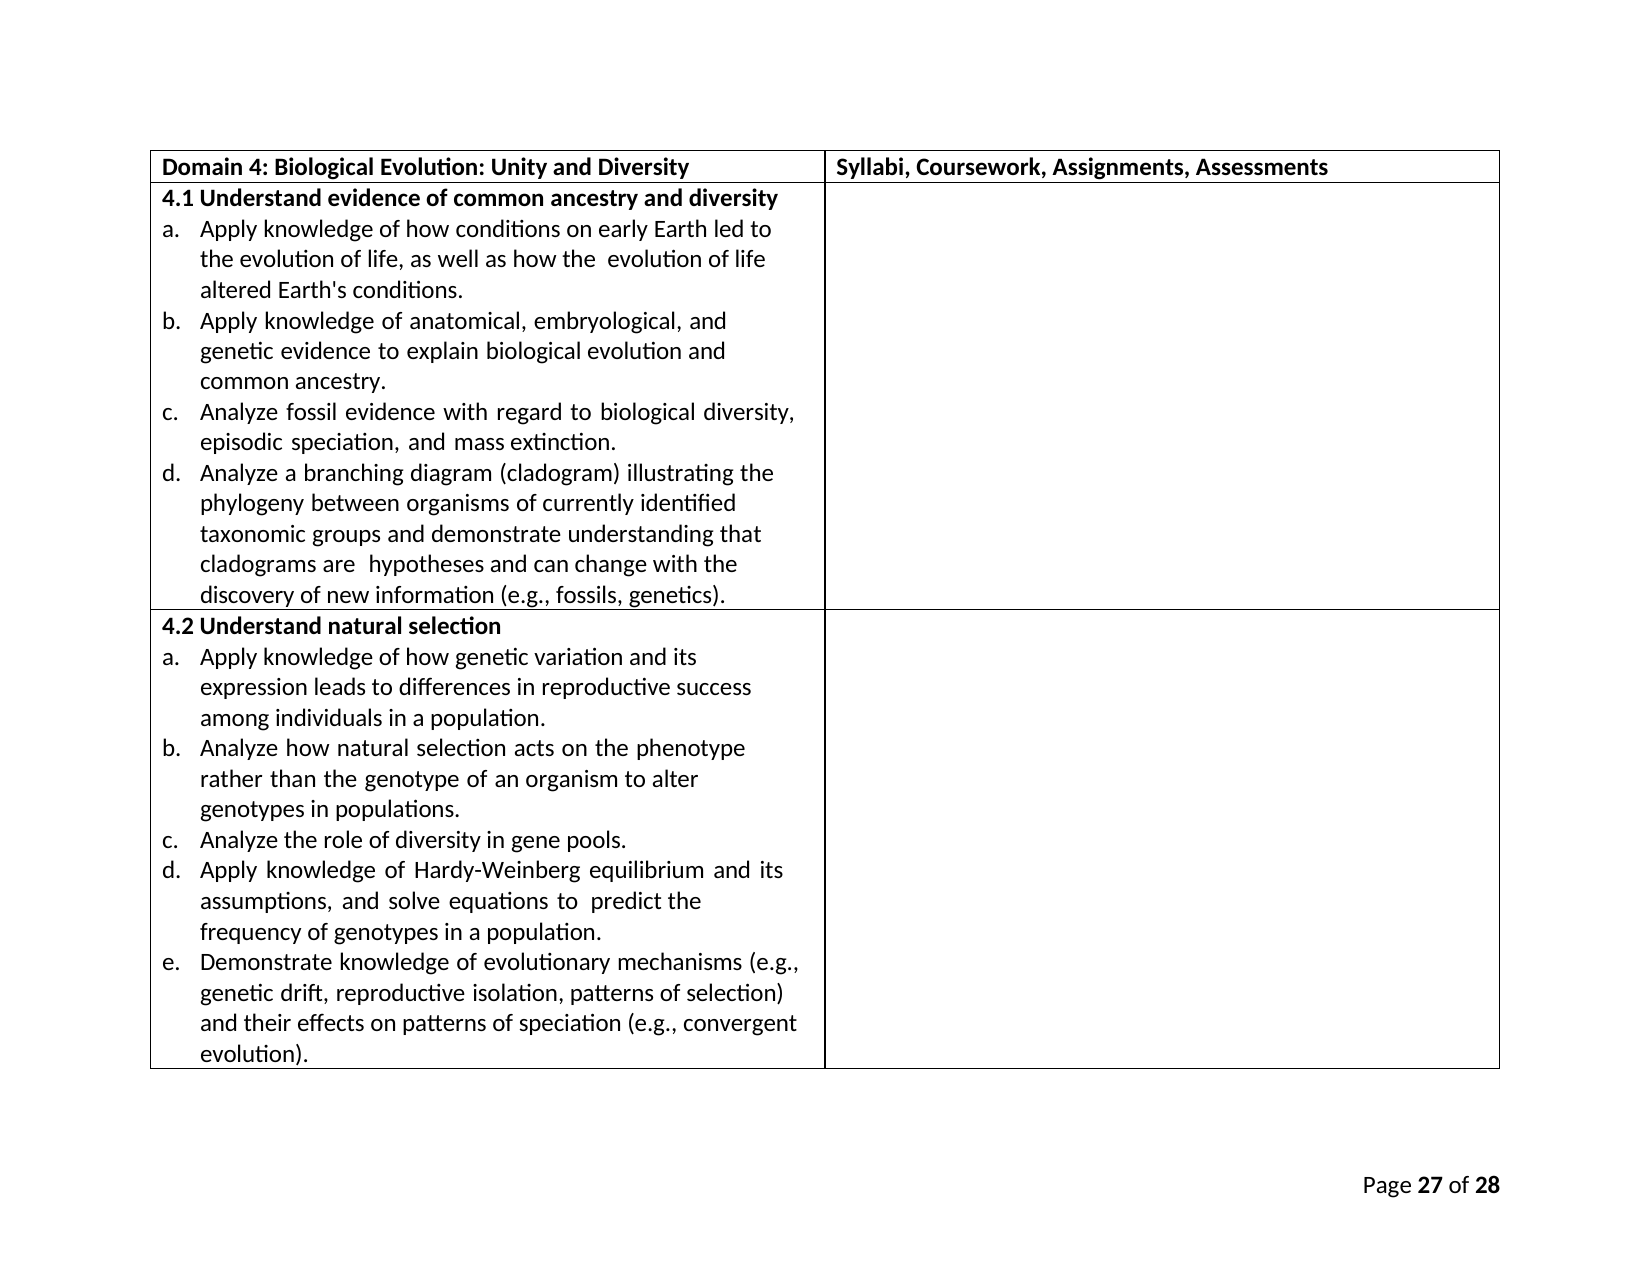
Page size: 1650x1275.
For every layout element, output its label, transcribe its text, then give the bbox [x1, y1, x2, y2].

table_cell 4.1 Understand evidence of common ancestry and diversity Apply knowledge of how conditions on early Earth led to the evolution of life, as well as how the evolution of life altered Earth's conditions. Apply knowledge of anatomical, embryological, and genetic evidence to explain biological evolution and common ancestry. Analyze fossil evidence with regard to biological diversity, episodic speciation, and mass extinction. Analyze a branching diagram (cladogram) illustrating the phylogeny between organisms of currently identified taxonomic groups and demonstrate understanding that cladograms are hypotheses and can change with the discovery of new information (e.g., fossils, genetics). [151, 183, 824, 609]
table_cell [826, 183, 1499, 609]
table_cell 4.2 Understand natural selection Apply knowledge of how genetic variation and its expression leads to differences in reproductive success among individuals in a population. Analyze how natural selection acts on the phenotype rather than the genotype of an organism to alter genotypes in populations. Analyze the role of diversity in gene pools. Apply knowledge of Hardy-Weinberg equilibrium and its assumptions, and solve equations to predict the frequency of genotypes in a population. Demonstrate knowledge of evolutionary mechanisms (e.g., genetic drift, reproductive isolation, patterns of selection) and their effects on patterns of speciation (e.g., convergent evolution). [151, 610, 824, 1068]
table_header Domain 4: Biological Evolution: Unity and Diversity [151, 151, 824, 182]
table_header Syllabi, Coursework, Assignments, Assessments [826, 151, 1499, 182]
table_cell [826, 610, 1499, 1068]
